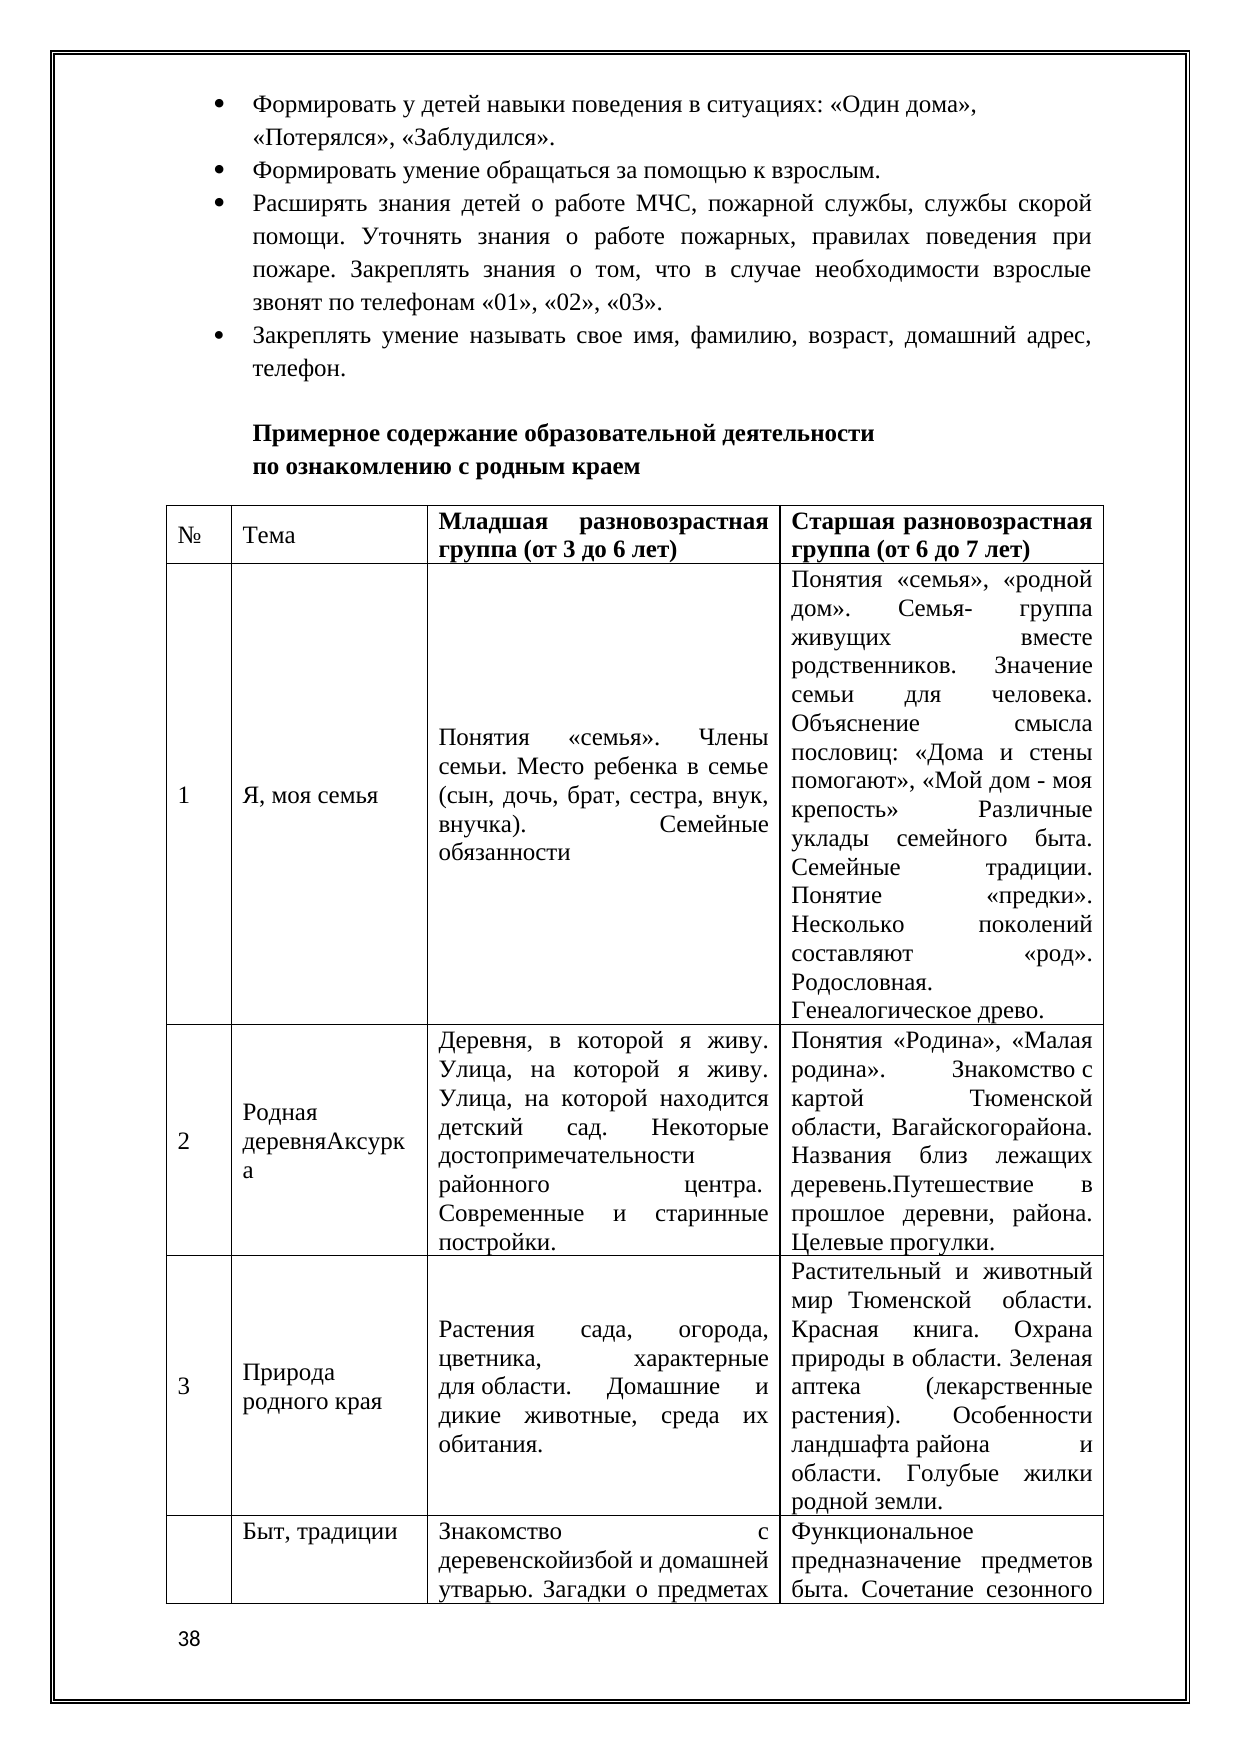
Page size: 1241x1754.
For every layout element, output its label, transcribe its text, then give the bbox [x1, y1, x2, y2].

table_cell 4 [167, 1516, 231, 1602]
table_cell 3 [167, 1256, 231, 1515]
list «Потерялся», «Заблудился». [252, 122, 1093, 150]
table_header Младшая разновозрастная группа (от 3 до 6 лет) [428, 506, 779, 563]
list Примерное содержание образовательной деятельности [252, 418, 1093, 447]
table_cell Растения сада, огорода, цветника, характерные для области. Домашние и дикие животные, среда их обитания. [428, 1256, 779, 1515]
table_cell Понятия «семья», «родной дом». Семья- группа живущих вместе родственников. Значение семьи для человека. Объяснение смысла пословиц: «Дома и стены помогают», «Мой дом - моя крепость» Различные уклады семейного быта. Семейные традиции. Понятие «предки». Несколько поколений составляют «род». Родословная. Генеалогическое древо. [781, 564, 1103, 1024]
table_cell 2 [167, 1025, 231, 1255]
list Расширять знания детей о работе МЧС, пожарной службы, службы скорой помощи. Уточнять знания о работе пожарных, правилах поведения при пожаре. Закреплять знания о том, что в случае необходимости взрослые звонят по телефонам «01», «02», «03». [215, 188, 1093, 316]
table_header Старшая разновозрастная группа (от 6 до 7 лет) [781, 506, 1103, 563]
table_header № [167, 506, 231, 563]
list Формировать умение обращаться за помощью к взрослым. [215, 155, 1093, 183]
table_cell Быт, традиции [232, 1516, 427, 1602]
list по ознакомлению с родным краем [252, 451, 1093, 480]
table_cell 1 [167, 564, 231, 1024]
table_cell Я, моя семья [232, 564, 427, 1024]
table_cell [428, 1516, 779, 1602]
table_cell Природа родного края [232, 1256, 427, 1515]
table_cell Растительный и животный мир Тюменской области. Красная книга. Охрана природы в области. Зеленая аптека (лекарственные растения). Особенности ландшафта района и области. Голубые жилки родной земли. [781, 1256, 1103, 1515]
table_cell Деревня, в которой я живу. Улица, на которой я живу. Улица, на которой находится детский сад. Некоторые достопримечательности районного центра. Современные и старинные постройки. [428, 1025, 779, 1255]
list Формировать у детей навыки поведения в ситуациях: «Один дома», [215, 89, 1093, 117]
list Закреплять умение называть свое имя, фамилию, возраст, домашний адрес, телефон. [215, 320, 1093, 414]
table_cell Понятия «Родина», «Малая родина». Знакомство с картой Тюменской области, Вагайскогорайона. Названия близ лежащих деревень.Путешествие в прошлое деревни, района. Целевые прогулки. [781, 1025, 1103, 1255]
table_cell Понятия «семья». Члены семьи. Место ребенка в семье (сын, дочь, брат, сестра, внук, внучка). Семейные обязанности [428, 564, 779, 1024]
table_header Тема [232, 506, 427, 563]
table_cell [781, 1516, 1103, 1602]
table_cell Родная деревняАксурка [232, 1025, 427, 1255]
